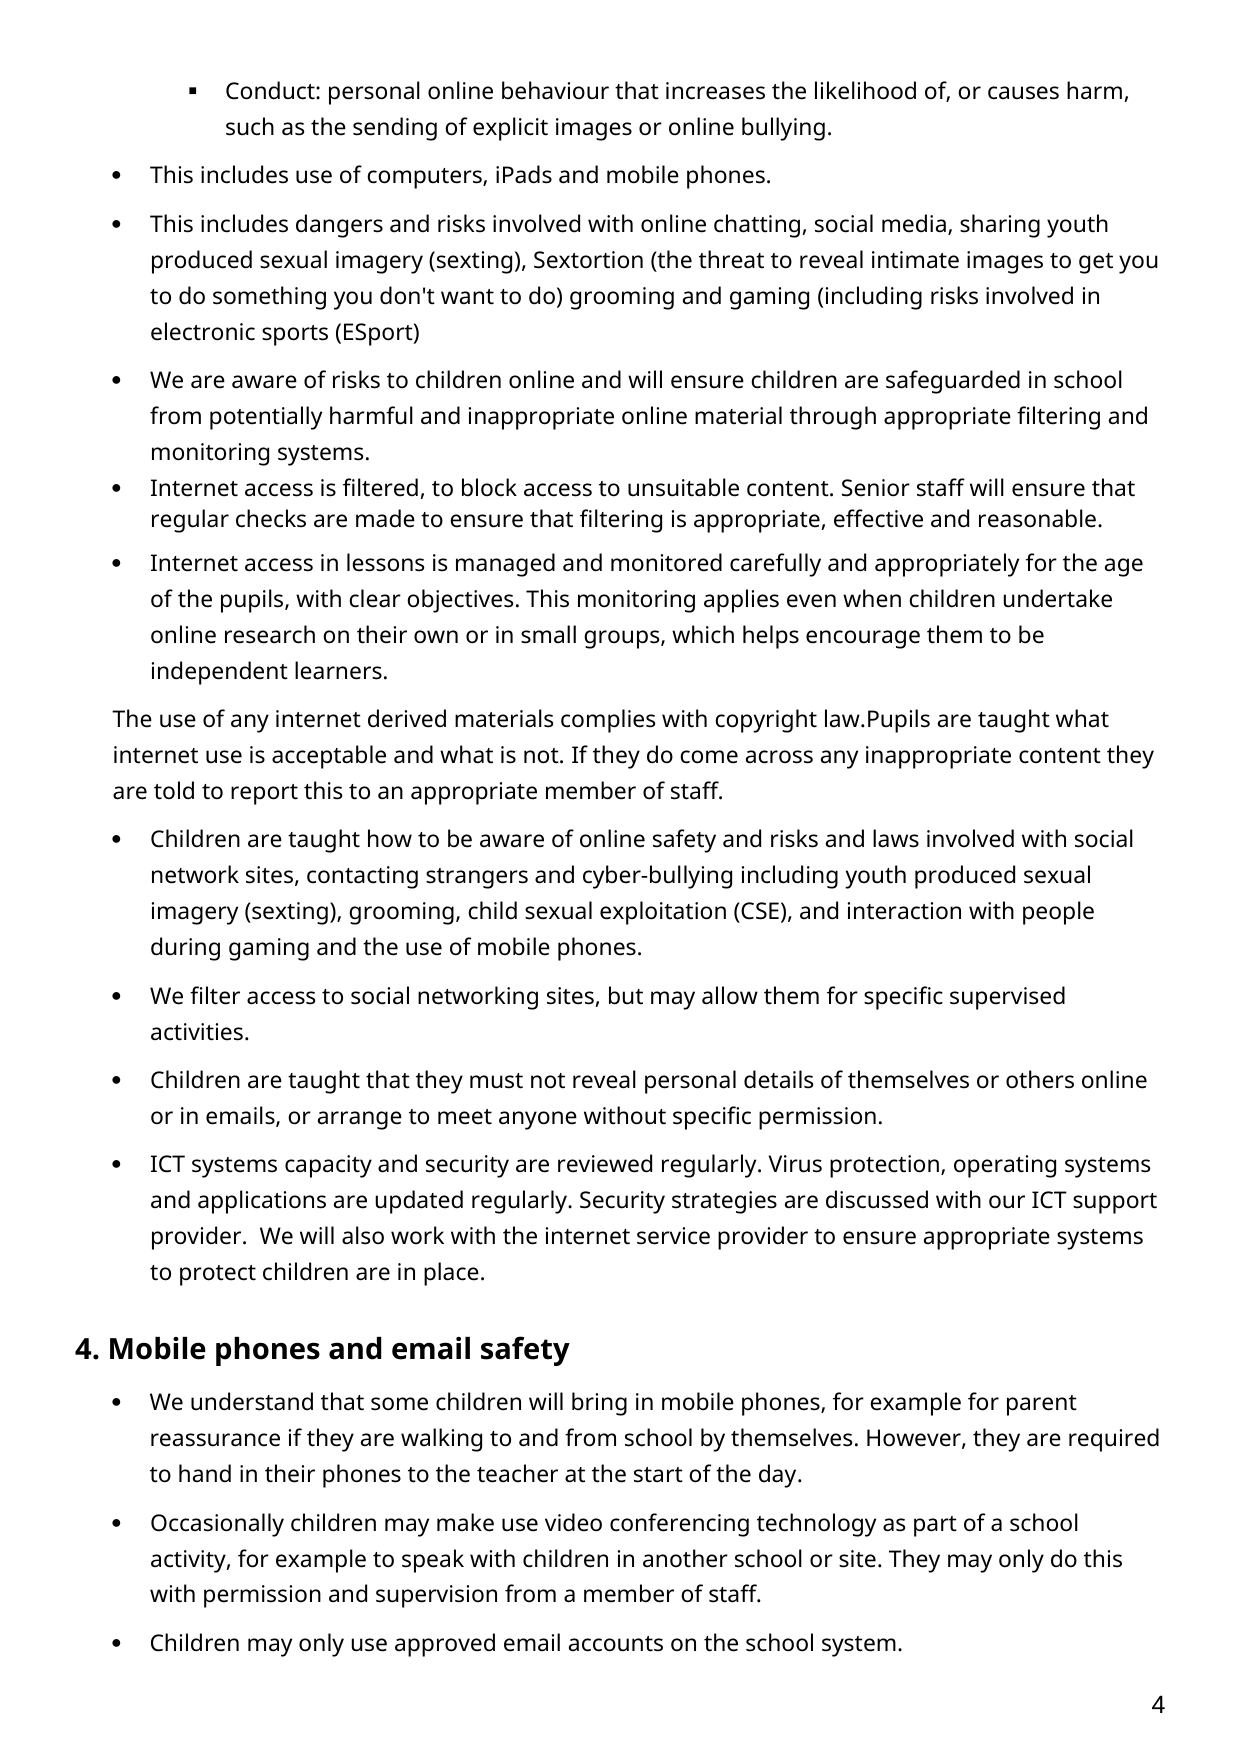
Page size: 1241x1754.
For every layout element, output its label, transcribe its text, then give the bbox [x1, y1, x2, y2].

list Children are taught that they must not reveal personal details of themselves or others online or in emails, or arrange to meet anyone without specific permission. [112, 1064, 1165, 1131]
list Conduct: personal online behaviour that increases the likelihood of, or causes harm, such as the sending of explicit images or online bullying. [187, 75, 1165, 142]
list This includes dangers and risks involved with online chatting, social media, sharing youth produced sexual imagery (sexting), Sextortion (the threat to reveal intimate images to get you to do something you don't want to do) grooming and gaming (including risks involved in electronic sports (ESport) [112, 208, 1165, 347]
list ICT systems capacity and security are reviewed regularly. Virus protection, operating systems and applications are updated regularly. Security strategies are discussed with our ICT support provider. We will also work with the internet service provider to ensure appropriate systems to protect children are in place. [112, 1148, 1165, 1287]
list We are aware of risks to children online and will ensure children are safeguarded in school from potentially harmful and inappropriate online material through appropriate filtering and monitoring systems. [112, 364, 1165, 467]
list This includes use of computers, iPads and mobile phones. [112, 159, 1165, 191]
list Children are taught how to be aware of online safety and risks and laws involved with social network sites, contacting strangers and cyber-bullying including youth produced sexual imagery (sexting), grooming, child sexual exploitation (CSE), and interaction with people during gaming and the use of mobile phones. [112, 823, 1165, 962]
list Occasionally children may make use video conferencing technology as part of a school activity, for example to speak with children in another school or site. They may only do this with permission and supervision from a member of staff. [112, 1507, 1165, 1610]
list Internet access in lessons is managed and monitored carefully and appropriately for the age of the pupils, with clear objectives. This monitoring applies even when children undertake online research on their own or in small groups, which helps encourage them to be independent learners. [112, 547, 1165, 686]
list We understand that some children will bring in mobile phones, for example for parent reassurance if they are walking to and from school by themselves. However, they are required to hand in their phones to the teacher at the start of the day. [112, 1386, 1165, 1489]
list Children may only use approved email accounts on the school system. [112, 1627, 1165, 1658]
text 4. Mobile phones and email safety [75, 1328, 1165, 1368]
text The use of any internet derived materials complies with copyright law.Pupils are taught what internet use is acceptable and what is not. If they do come across any inappropriate content they are told to report this to an appropriate member of staff. [112, 703, 1165, 806]
list We filter access to social networking sites, but may allow them for specific supervised activities. [112, 980, 1165, 1047]
list Internet access is filtered, to block access to unsuitable content. Senior staff will ensure that regular checks are made to ensure that filtering is appropriate, effective and reasonable. [112, 472, 1165, 534]
